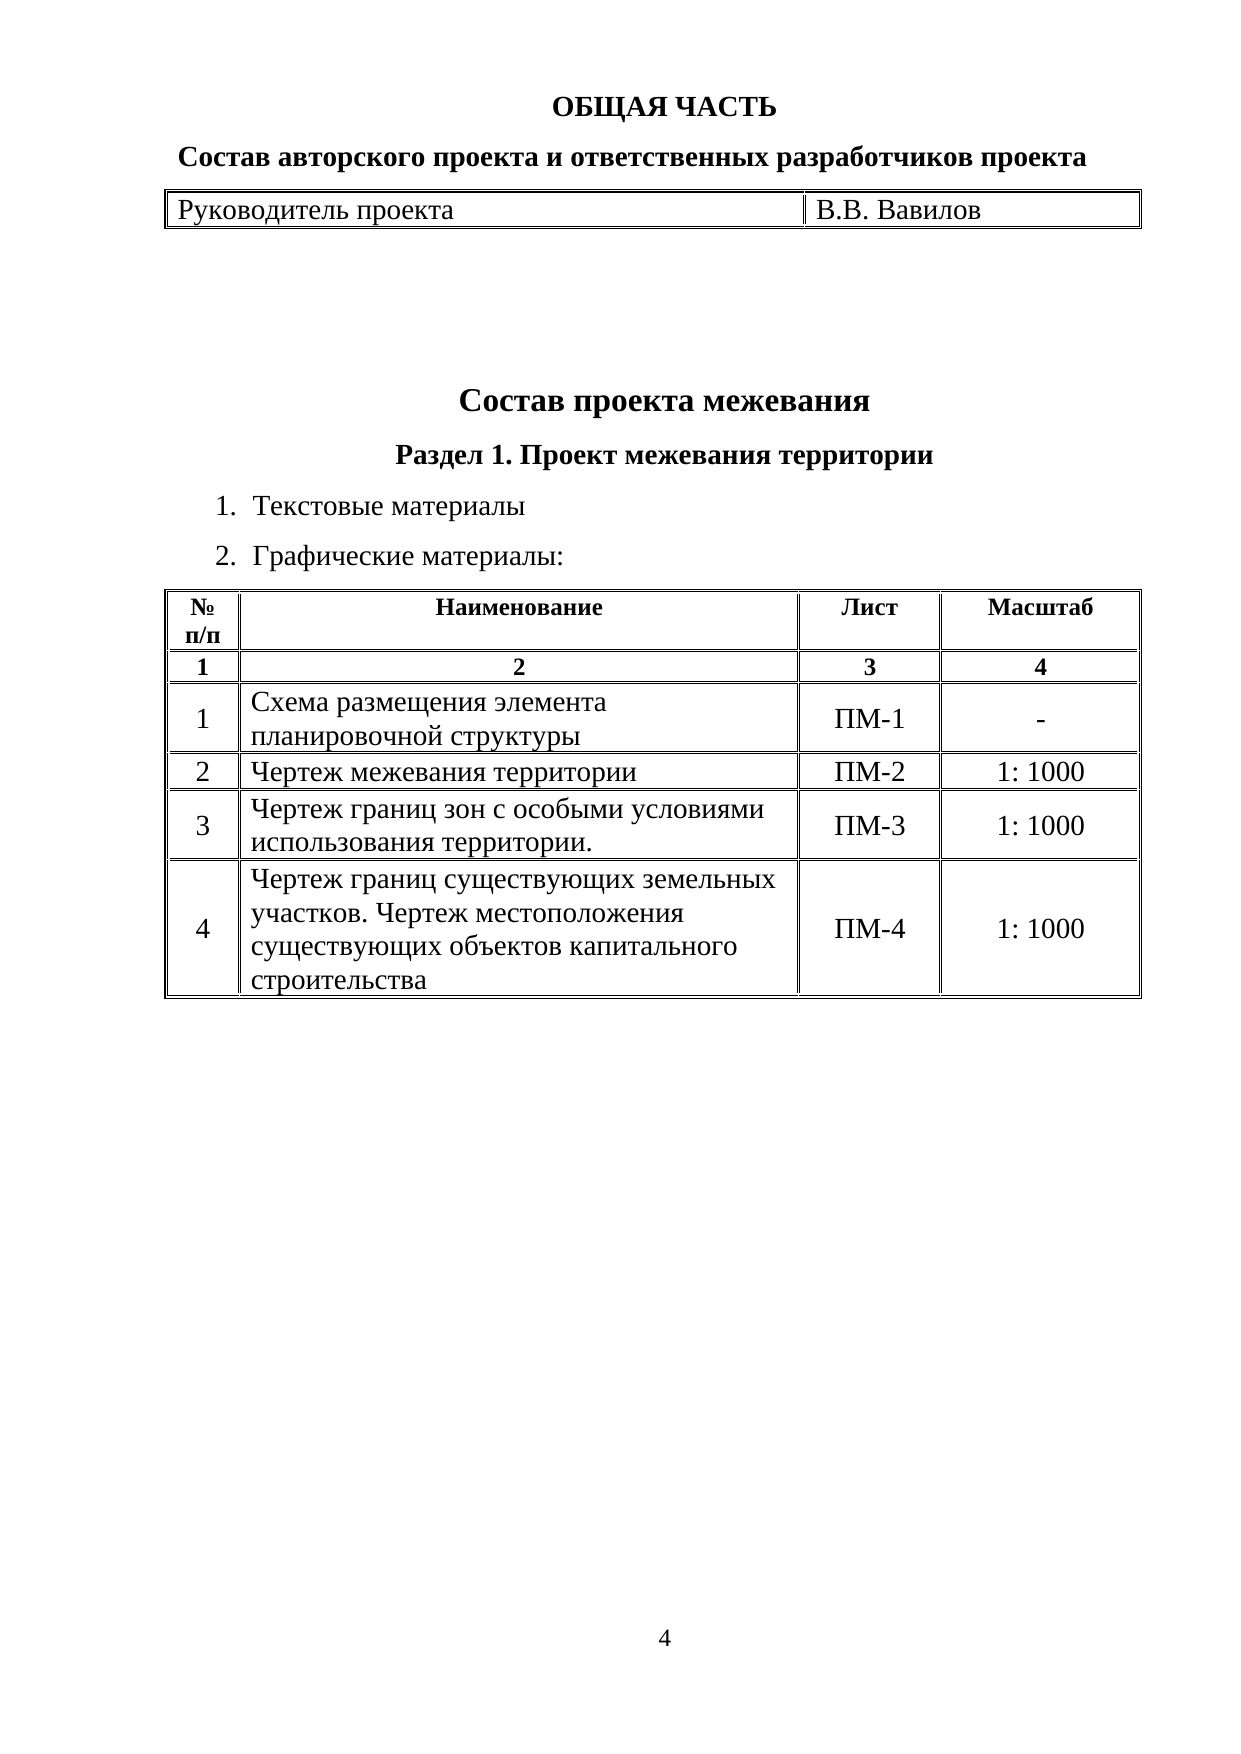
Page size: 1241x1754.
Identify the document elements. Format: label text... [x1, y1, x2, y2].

table_cell Схема размещения элемента планировочной структуры [241, 684, 797, 751]
table_header Наименование [239, 590, 799, 649]
table_cell 2 [241, 652, 797, 681]
text Раздел 1. Проект межевания территории [177, 437, 1152, 471]
table_cell - [941, 681, 1140, 751]
table_cell 2 [166, 751, 239, 788]
table_cell 1 [166, 649, 239, 681]
table_cell 3 [800, 652, 939, 681]
text ОБЩАЯ ЧАСТЬ [177, 89, 1152, 122]
table_cell ПМ-2 [800, 754, 939, 788]
table_cell 3 [166, 788, 239, 858]
table_cell 1 [166, 681, 239, 751]
table_cell 4 [166, 858, 239, 995]
table_header Масштаб [941, 592, 1139, 649]
table_header Лист [799, 590, 941, 649]
table_cell Чертеж границ зон с особыми условиями использования территории. [241, 791, 797, 858]
table_cell Чертеж границ существующих земельных участков. Чертеж местоположения существующих объектов капитального строительства [239, 858, 799, 995]
table_header № п/п [168, 592, 239, 649]
table_header Руководитель проекта [168, 193, 804, 226]
text Состав авторского проекта и ответственных разработчиков проекта [177, 139, 1152, 172]
list Текстовые материалы [215, 488, 1152, 521]
table_cell Чертеж межевания территории [241, 754, 797, 788]
table_cell 1: 1000 [941, 751, 1140, 788]
table_cell ПМ-3 [800, 791, 939, 858]
table_cell 4 [941, 649, 1140, 681]
table_cell 1: 1000 [941, 788, 1140, 858]
table_header В.В. Вавилов [805, 193, 1139, 226]
table_cell ПМ-1 [800, 684, 939, 751]
table_cell 1: 1000 [941, 858, 1140, 995]
text Состав проекта межевания [177, 380, 1152, 418]
table_cell ПМ-4 [799, 858, 941, 995]
list Графические материалы: [215, 538, 1152, 572]
